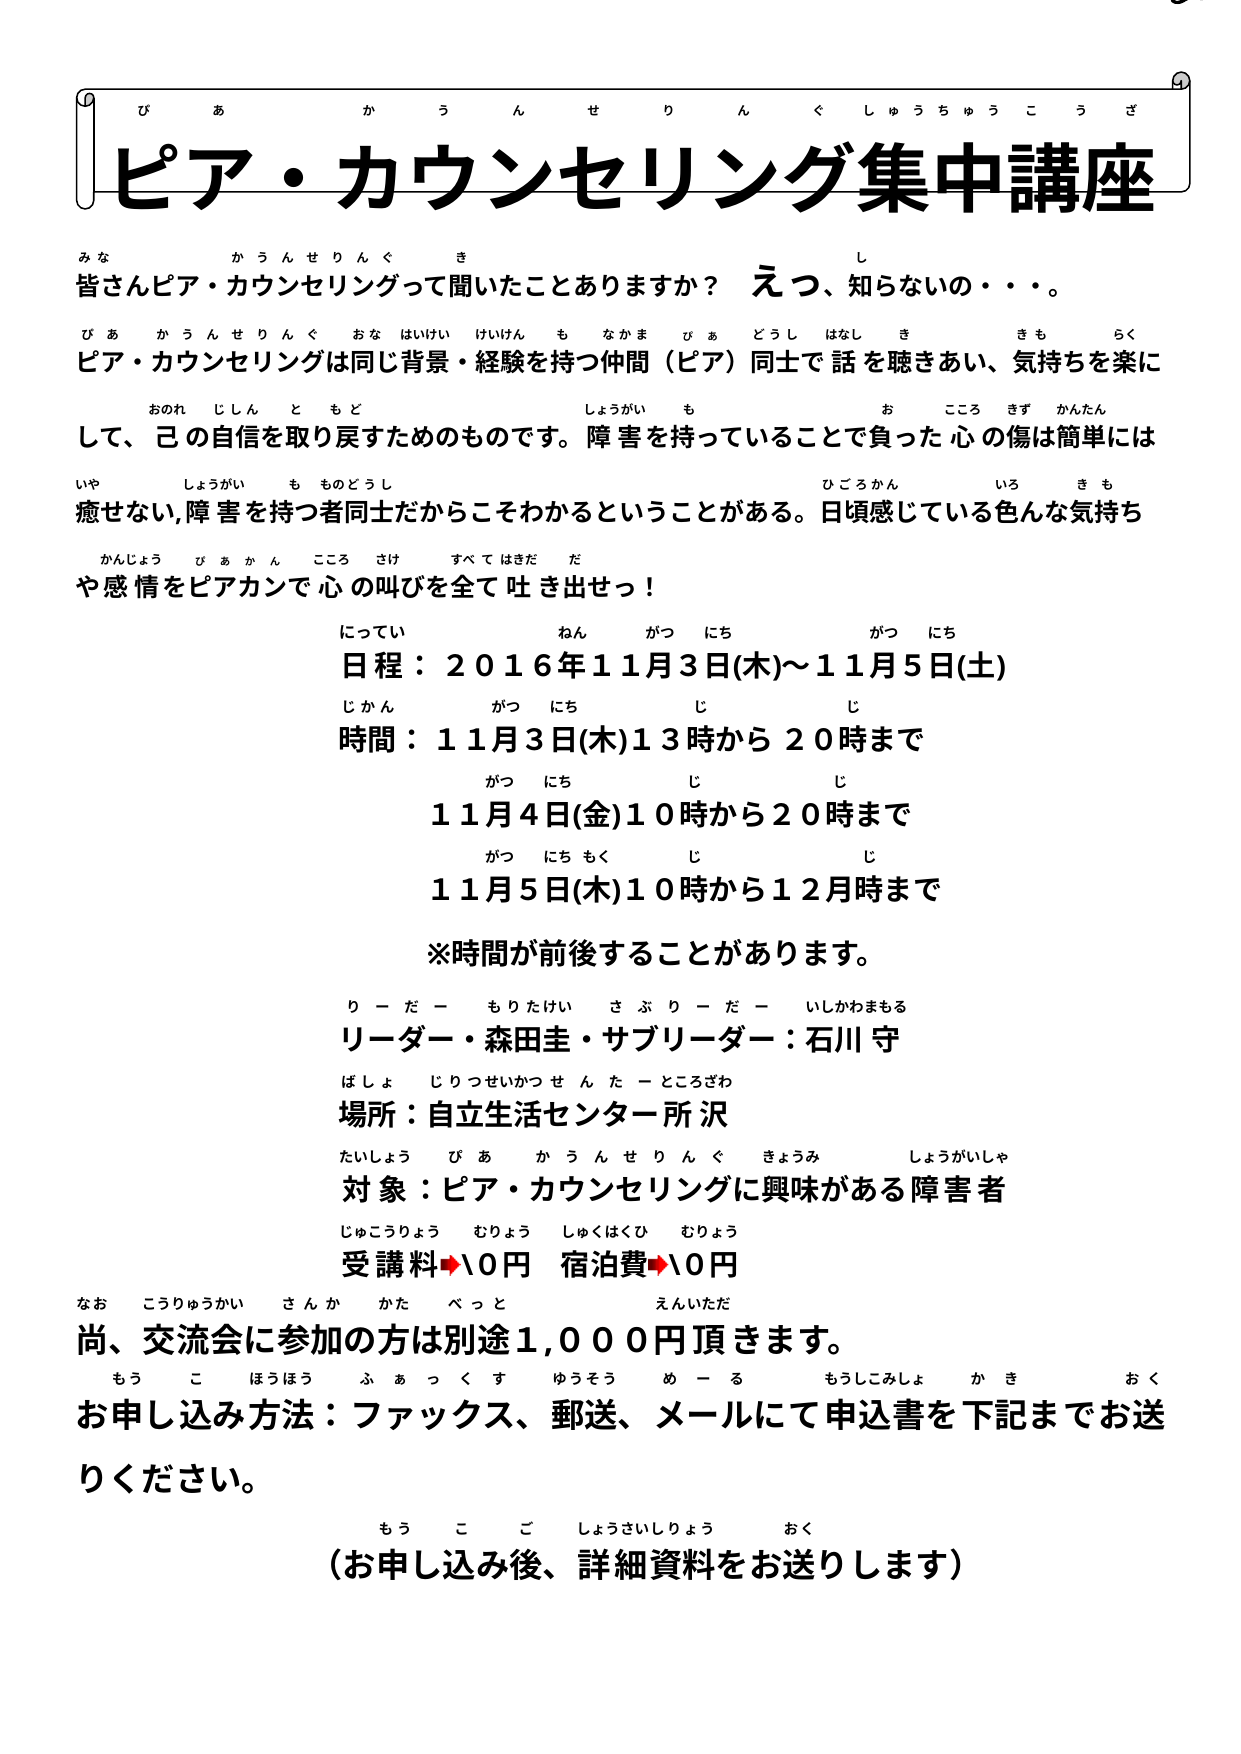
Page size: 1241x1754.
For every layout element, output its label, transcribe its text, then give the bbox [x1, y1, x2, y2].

text ・は・を（）でを、をにして、のをためのものです。をいることでのはにはせない,をだからこそわかるということがある。いるんなちやをでのびをきせっ！ [75, 314, 1165, 614]
text ： １１３(木)１３から ２０まで [75, 689, 1165, 764]
text １１５()１０から１２月まで [75, 839, 1165, 914]
text 、にのは１,０００きます。 [75, 1289, 1165, 1364]
picture [440, 1255, 461, 1276]
text ： ２０１６１１３(木)～１１５(土) [75, 614, 1165, 689]
text ：・にがある [75, 1139, 1165, 1214]
text ・ [75, 89, 1187, 239]
text １１４(金)１０から２０まで [75, 764, 1165, 839]
text ピア・ってことありますか？ えっ、らないの・・・。 [75, 239, 1165, 314]
text おしみ：、、にてをまでりください。 [75, 1364, 1165, 1514]
picture [648, 1255, 669, 1276]
text （お、をおりします） [75, 1514, 1165, 1589]
text \ \ [75, 1214, 1165, 1289]
text ： [75, 1064, 1165, 1139]
text ・・： [75, 989, 1165, 1064]
text ※時間が前後することがあります。 [75, 914, 1165, 989]
